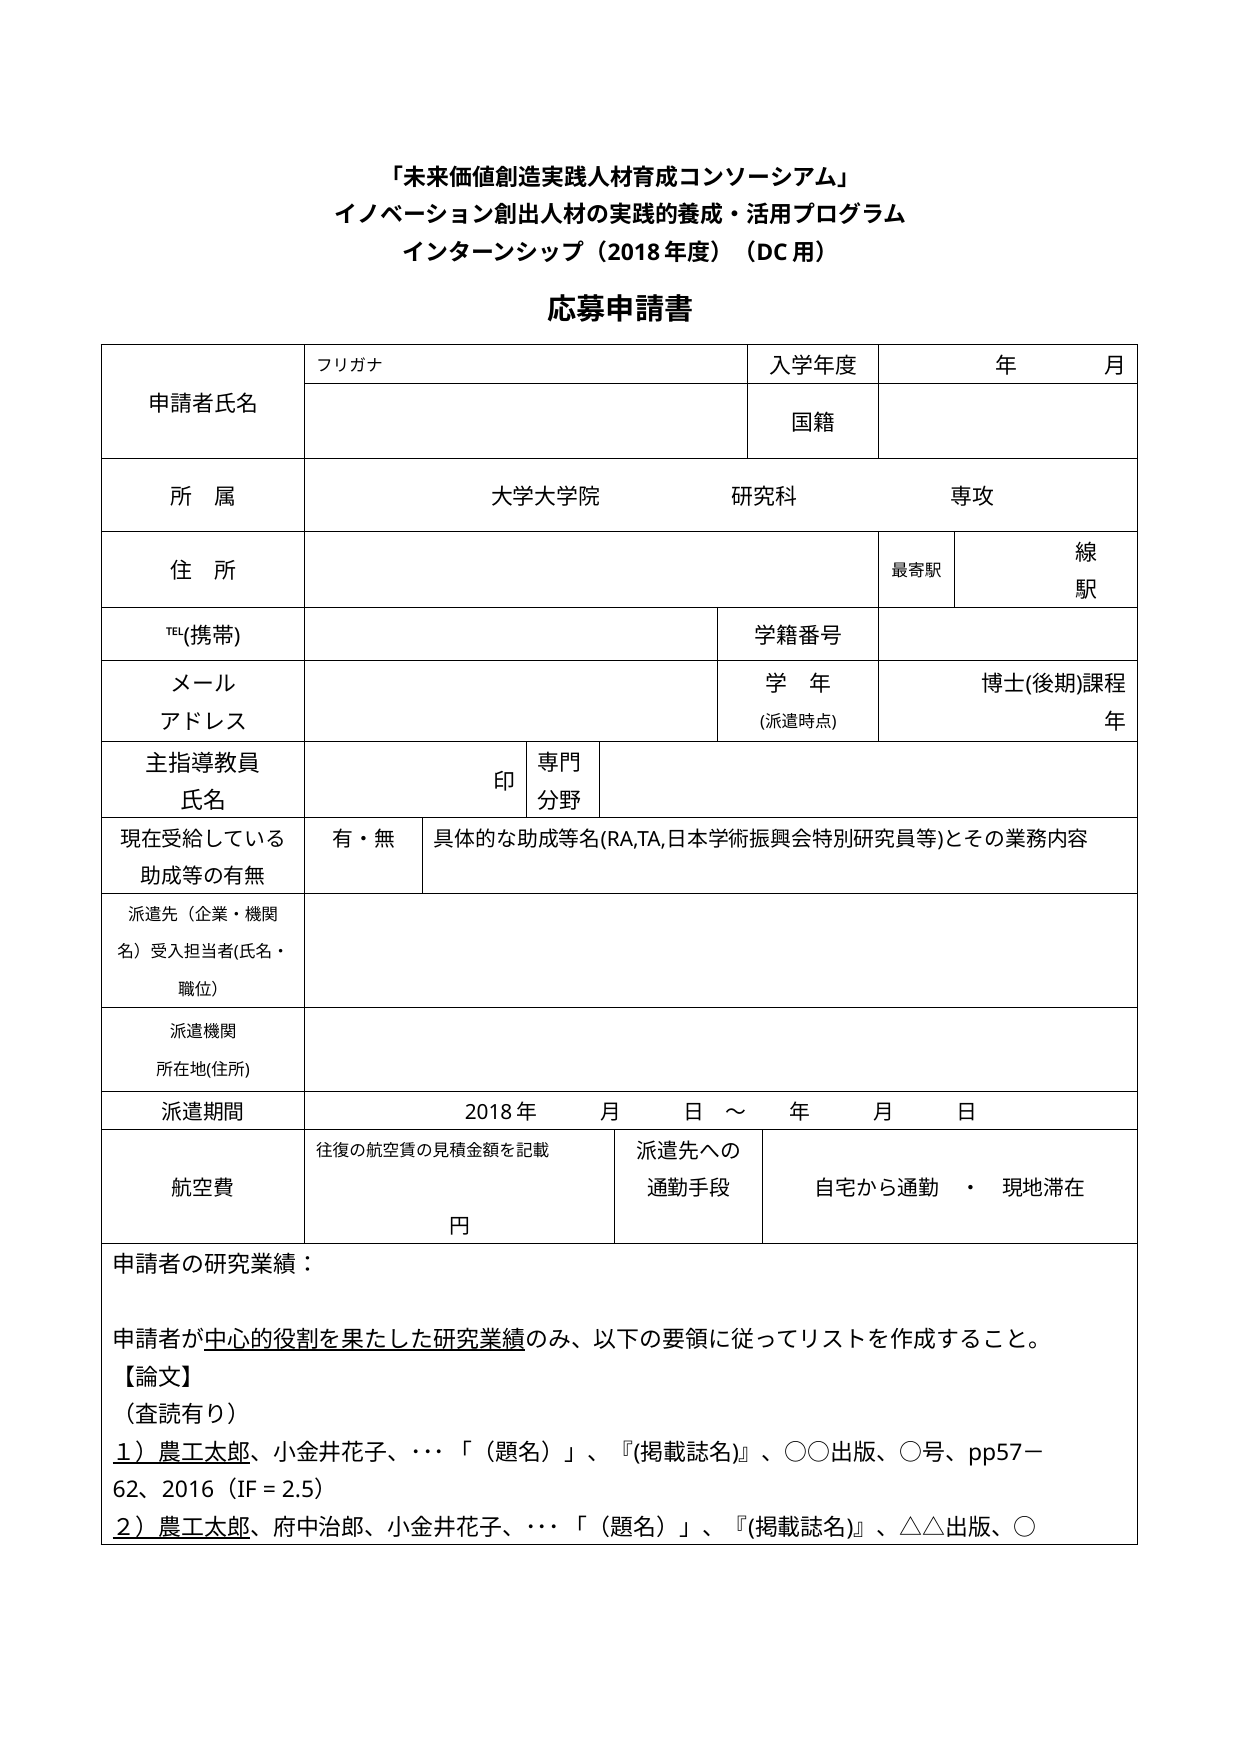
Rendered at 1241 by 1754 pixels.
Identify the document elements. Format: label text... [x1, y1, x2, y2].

table_cell 学 年 (派遣時点) [718, 661, 878, 741]
table_cell 2018年 月 日 ～ 年 月 日 [305, 1092, 1137, 1129]
text インターンシップ（2018年度）（DC用） [112, 232, 1128, 269]
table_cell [102, 1244, 1137, 1544]
table_cell 現在受給している助成等の有無 [102, 818, 304, 893]
text イノベーション創出人材の実践的養成・活用プログラム [112, 194, 1128, 232]
table_header 入学年度 [748, 345, 878, 383]
table_cell 派遣先への 通勤手段 [615, 1130, 762, 1243]
table_cell 派遣機関 所在地(住所) [102, 1008, 304, 1091]
table_cell [305, 384, 747, 458]
table_cell 往復の航空賃の見積金額を記載 円 [305, 1130, 614, 1243]
text 応募申請書 [112, 269, 1128, 344]
table_cell 専門 分野 [527, 742, 599, 817]
table_cell 印 [305, 742, 526, 817]
table_cell [305, 532, 878, 607]
table_cell ℡(携帯) [102, 608, 304, 660]
table_cell 主指導教員 氏名 [102, 742, 304, 817]
table_cell 自宅から通勤 ・ 現地滞在 [763, 1130, 1137, 1243]
table_cell 派遣期間 [102, 1092, 304, 1129]
table_cell 有・無 [305, 818, 422, 893]
table_cell 博士(後期)課程 年 [879, 661, 1137, 741]
table_cell [305, 608, 717, 660]
table_cell 所 属 [102, 459, 304, 531]
table_cell 住 所 [102, 532, 304, 607]
table_header 年 月 [879, 345, 1137, 383]
table_cell 線 駅 [955, 532, 1137, 607]
table_cell メール アドレス [102, 661, 304, 741]
table_cell 航空費 [102, 1130, 304, 1243]
table_header フリガナ [305, 345, 747, 383]
table_cell 国籍 [748, 384, 878, 458]
table_cell [305, 894, 1137, 1007]
table_cell [305, 1008, 1137, 1091]
table_cell [305, 661, 717, 741]
table_cell [600, 742, 1137, 817]
table_cell 最寄駅 [879, 532, 954, 607]
text 「未来価値創造実践人材育成コンソーシアム」 [112, 157, 1128, 194]
table_cell 派遣先（企業・機関名）受入担当者(氏名・職位） [102, 894, 304, 1007]
table_cell [879, 384, 1137, 458]
table_header 申請者氏名 [102, 345, 304, 458]
table_cell 具体的な助成等名(RA,TA,日本学術振興会特別研究員等)とその業務内容 [423, 818, 1137, 893]
table_cell 大学大学院 研究科 専攻 [305, 459, 1137, 531]
table_cell 学籍番号 [718, 608, 878, 660]
table_cell [879, 608, 1137, 660]
